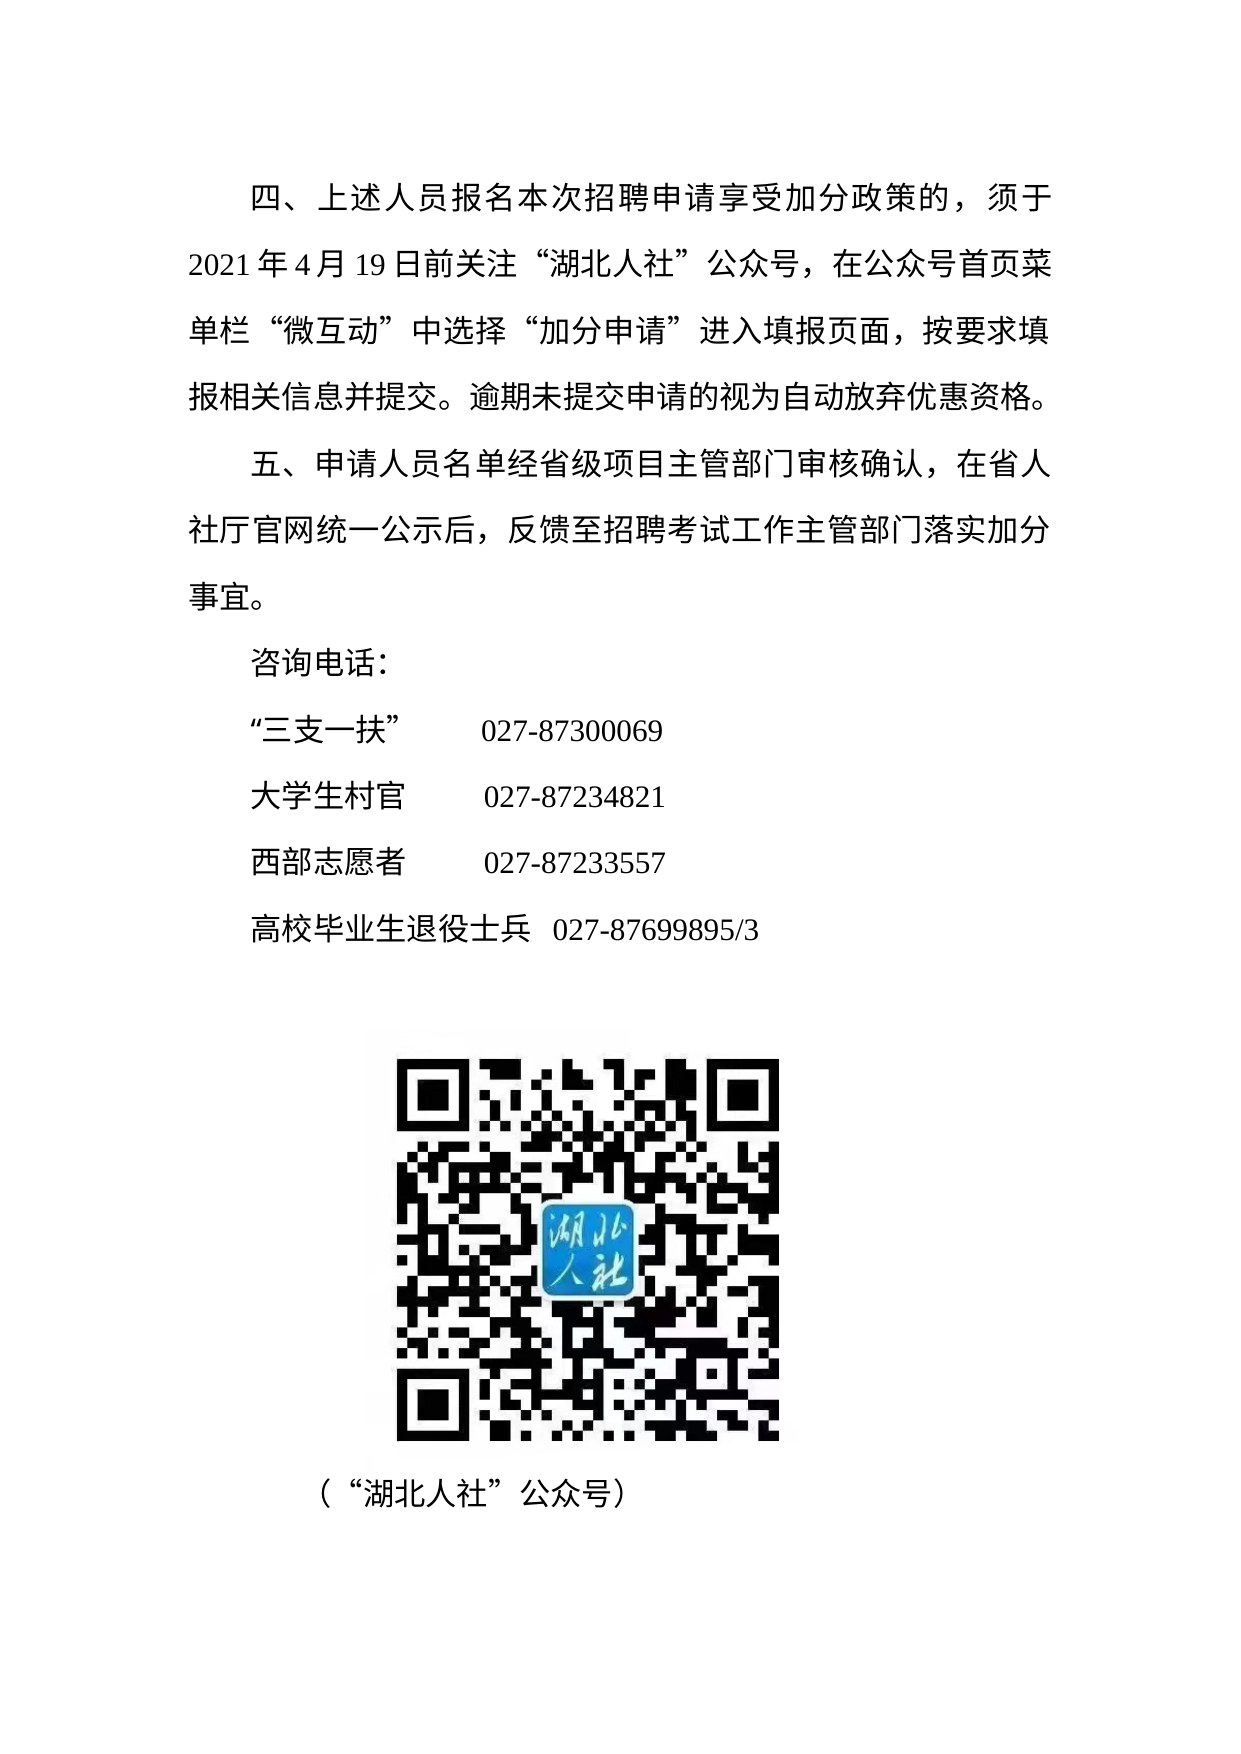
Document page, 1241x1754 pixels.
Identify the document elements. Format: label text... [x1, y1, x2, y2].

text 西部志愿者 027-87233557 [188, 827, 1052, 893]
text 五、申请人员名单经省级项目主管部门审核确认，在省人社厅官网统一公示后，反馈至招聘考试工作主管部门落实加分事宜。 [188, 428, 1052, 628]
text 高校毕业生退役士兵 027-87699895/3 [188, 893, 1052, 960]
text （“湖北人社”公众号） [188, 1458, 1052, 1525]
text 四、上述人员报名本次招聘申请享受加分政策的，须于2021年4月19日前关注“湖北人社”公众号，在公众号首页菜单栏“微互动”中选择“加分申请”进入填报页面，按要求填报相关信息并提交。逾期未提交申请的视为自动放弃优惠资格。 [188, 162, 1052, 428]
text “三支一扶” 027-87300069 [188, 694, 1052, 761]
picture [366, 1028, 810, 1472]
text 咨询电话： [188, 628, 1052, 694]
text 大学生村官 027-87234821 [188, 761, 1052, 827]
